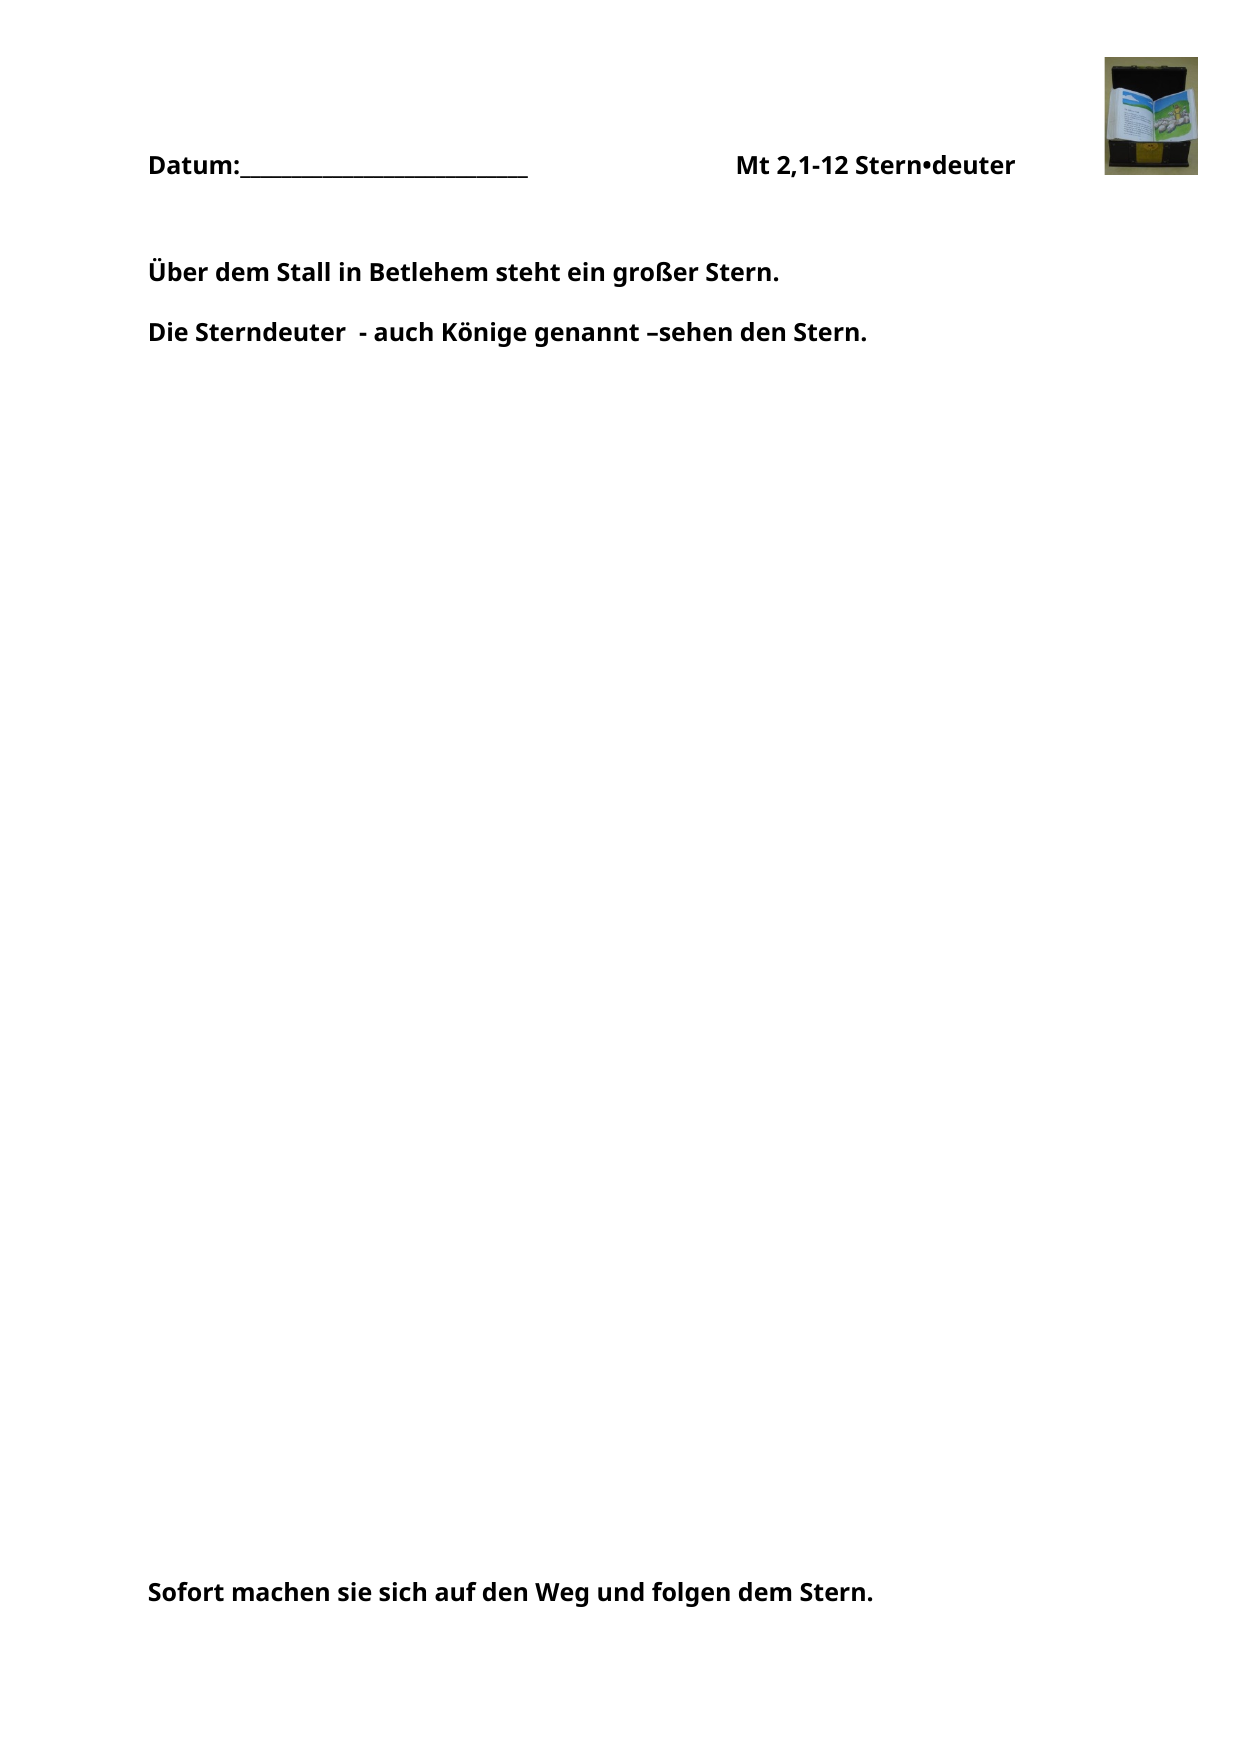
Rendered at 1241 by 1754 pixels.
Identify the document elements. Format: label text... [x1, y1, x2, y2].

text Die Sterndeuter - auch Könige genannt –sehen den Stern. [148, 314, 1093, 348]
text Datum:____________________________ Mt 2,1-12 Stern•deuter [148, 148, 1093, 182]
text Sofort machen sie sich auf den Weg und folgen dem Stern. [148, 1574, 1093, 1608]
picture [1104, 57, 1202, 177]
text Über dem Stall in Betlehem steht ein großer Stern. [148, 254, 1093, 288]
